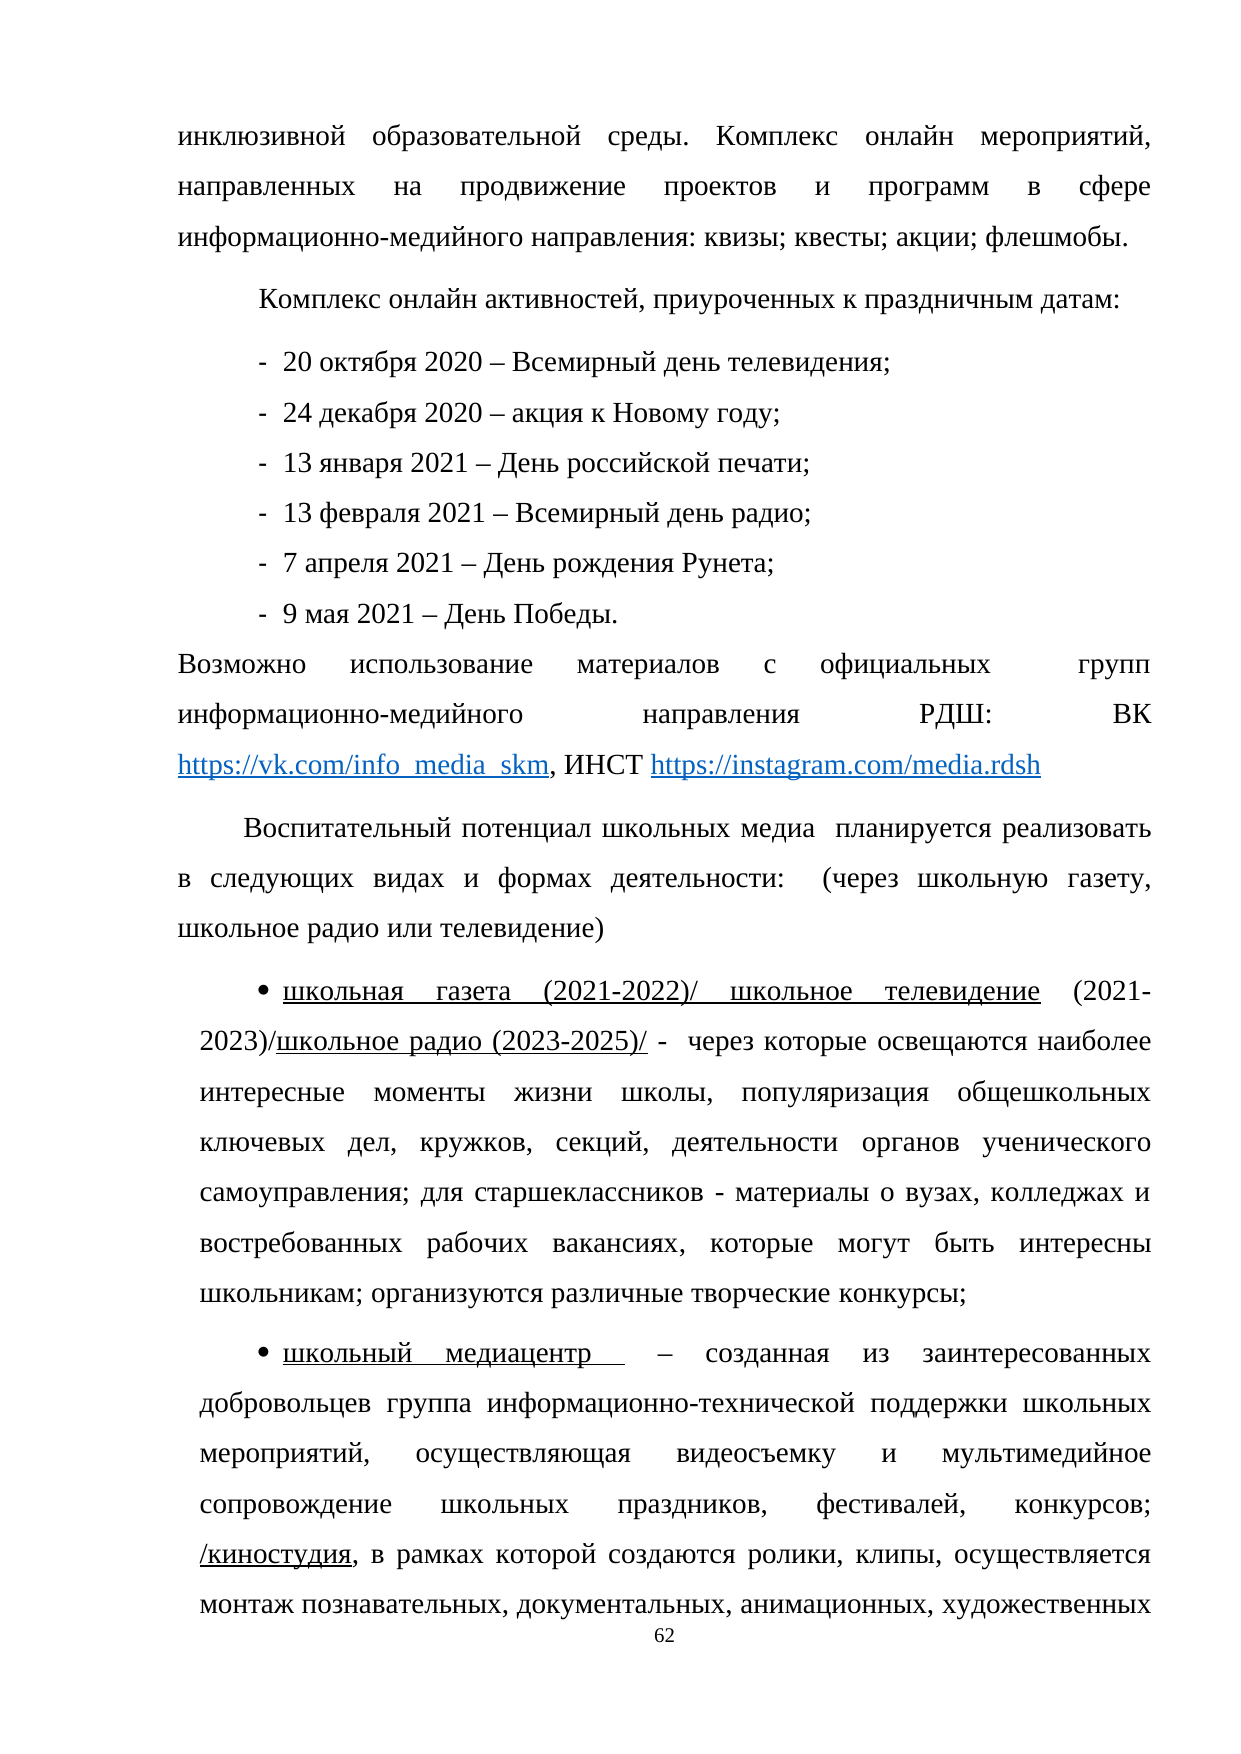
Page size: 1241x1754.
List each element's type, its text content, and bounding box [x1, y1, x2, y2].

list 13 января 2021 – День российской печати; [258, 445, 1151, 478]
list 7 апреля 2021 – День рождения Рунета; [258, 546, 1151, 579]
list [199, 1335, 1151, 1620]
list 9 мая 2021 – День Победы. [258, 596, 1151, 629]
text Воспитательный потенциал школьных медиа планируется реализовать в следующих видах и формах деятельности: (через школьную газету, школьное радио или телевидение) [177, 810, 1151, 944]
list 13 февраля 2021 – Всемирный день радио; [258, 495, 1151, 529]
list 20 октября 2020 – Всемирный день телевидения; [258, 344, 1151, 378]
text Возможно использование материалов с официальных групп информационно-медийного направления РДШ: ВК https://vk.com/info_media_skm, ИНСТ https://instagram.com/media.rdsh [177, 646, 1151, 780]
list 24 декабря 2020 – акция к Новому году; [258, 395, 1151, 428]
text Комплекс онлайн активностей, приуроченных к праздничным датам: [258, 282, 1151, 315]
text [177, 118, 1151, 252]
list школьная газета (2021-2022)/ школьное телевидение (2021-2023)/школьное радио (2023-2025)/ - через которые освещаются наиболее интересные моменты жизни школы, популяризация общешкольных ключевых дел, кружков, секций, деятельности органов ученического самоуправления; для старшеклассников - материалы о вузах, колледжах и востребованных рабочих вакансиях, которые могут быть интересны школьникам; организуются различные творческие конкурсы; [199, 973, 1151, 1309]
